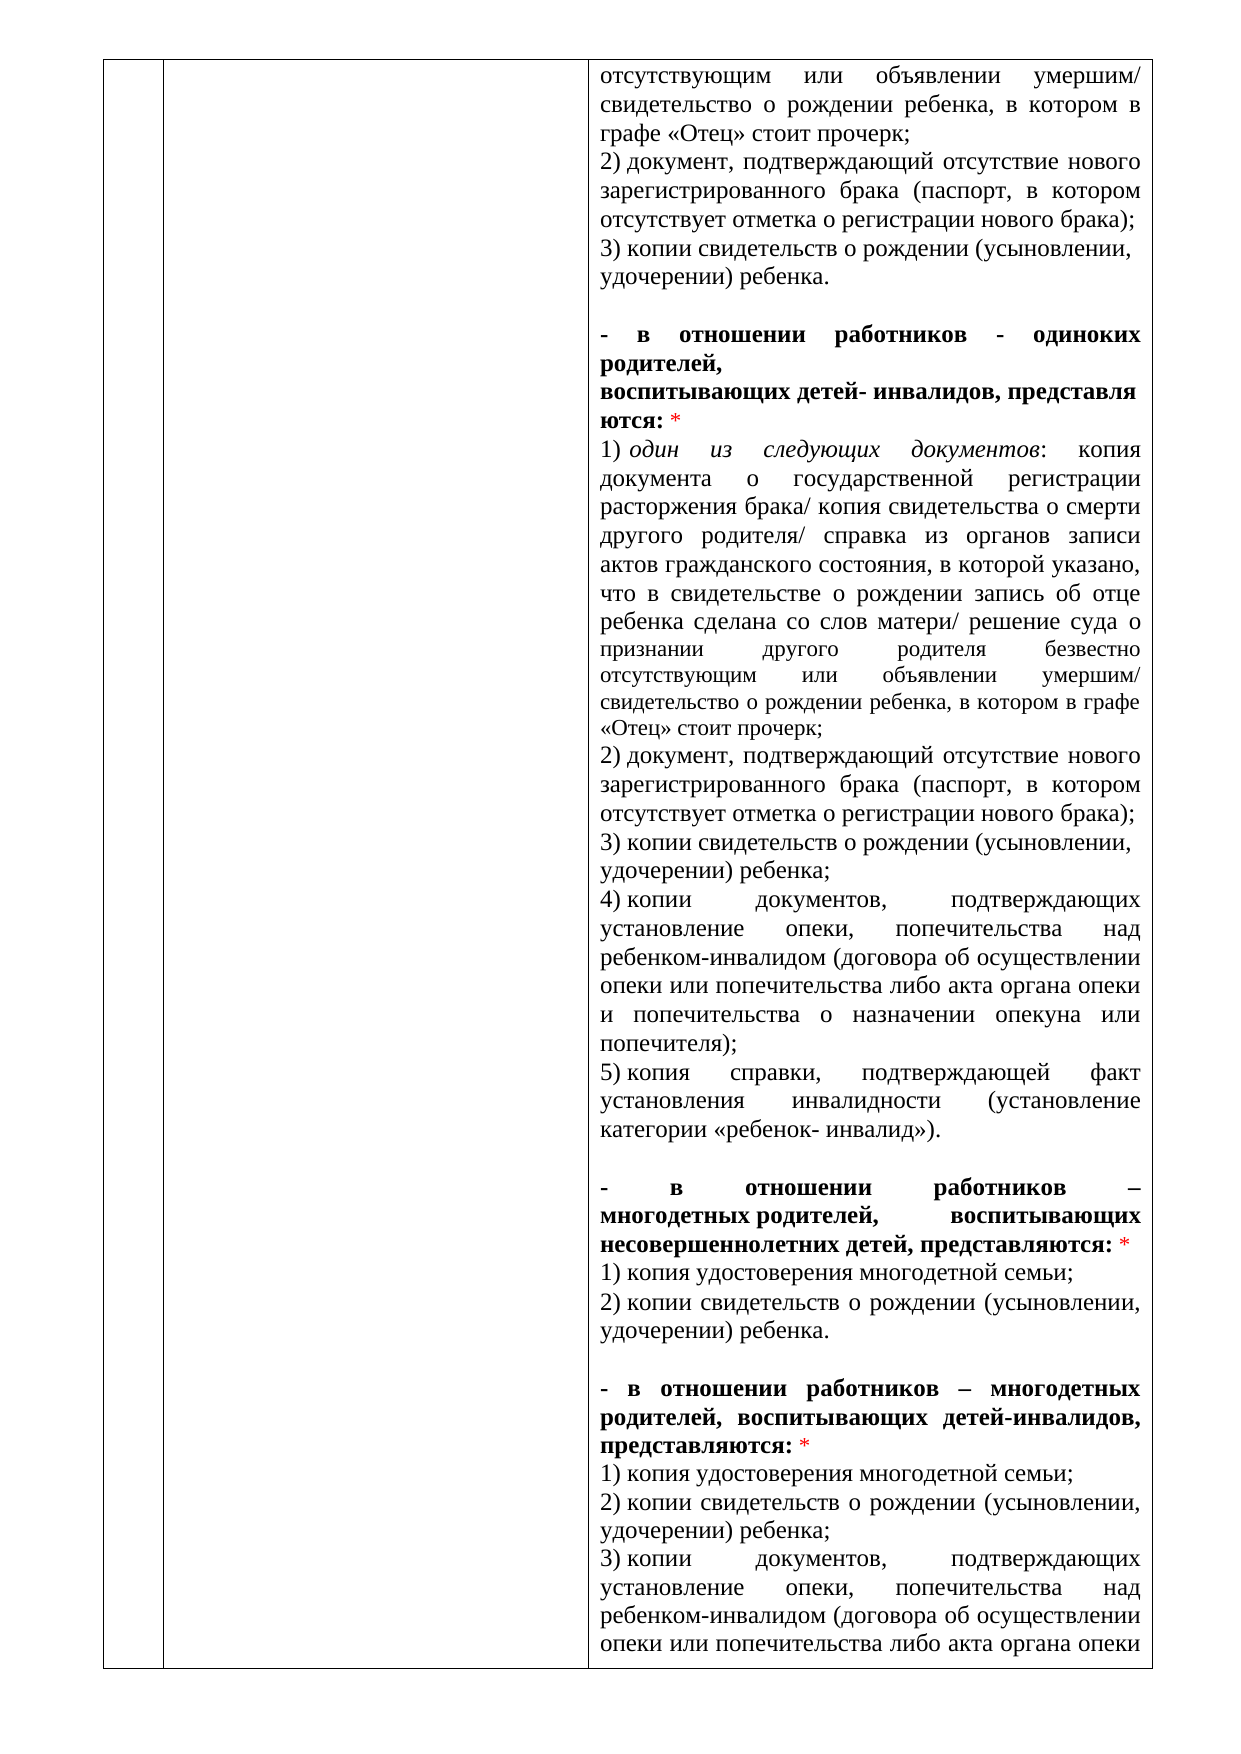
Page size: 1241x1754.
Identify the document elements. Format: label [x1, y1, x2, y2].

table_cell [589, 60, 1152, 1668]
table_cell [164, 60, 588, 1668]
